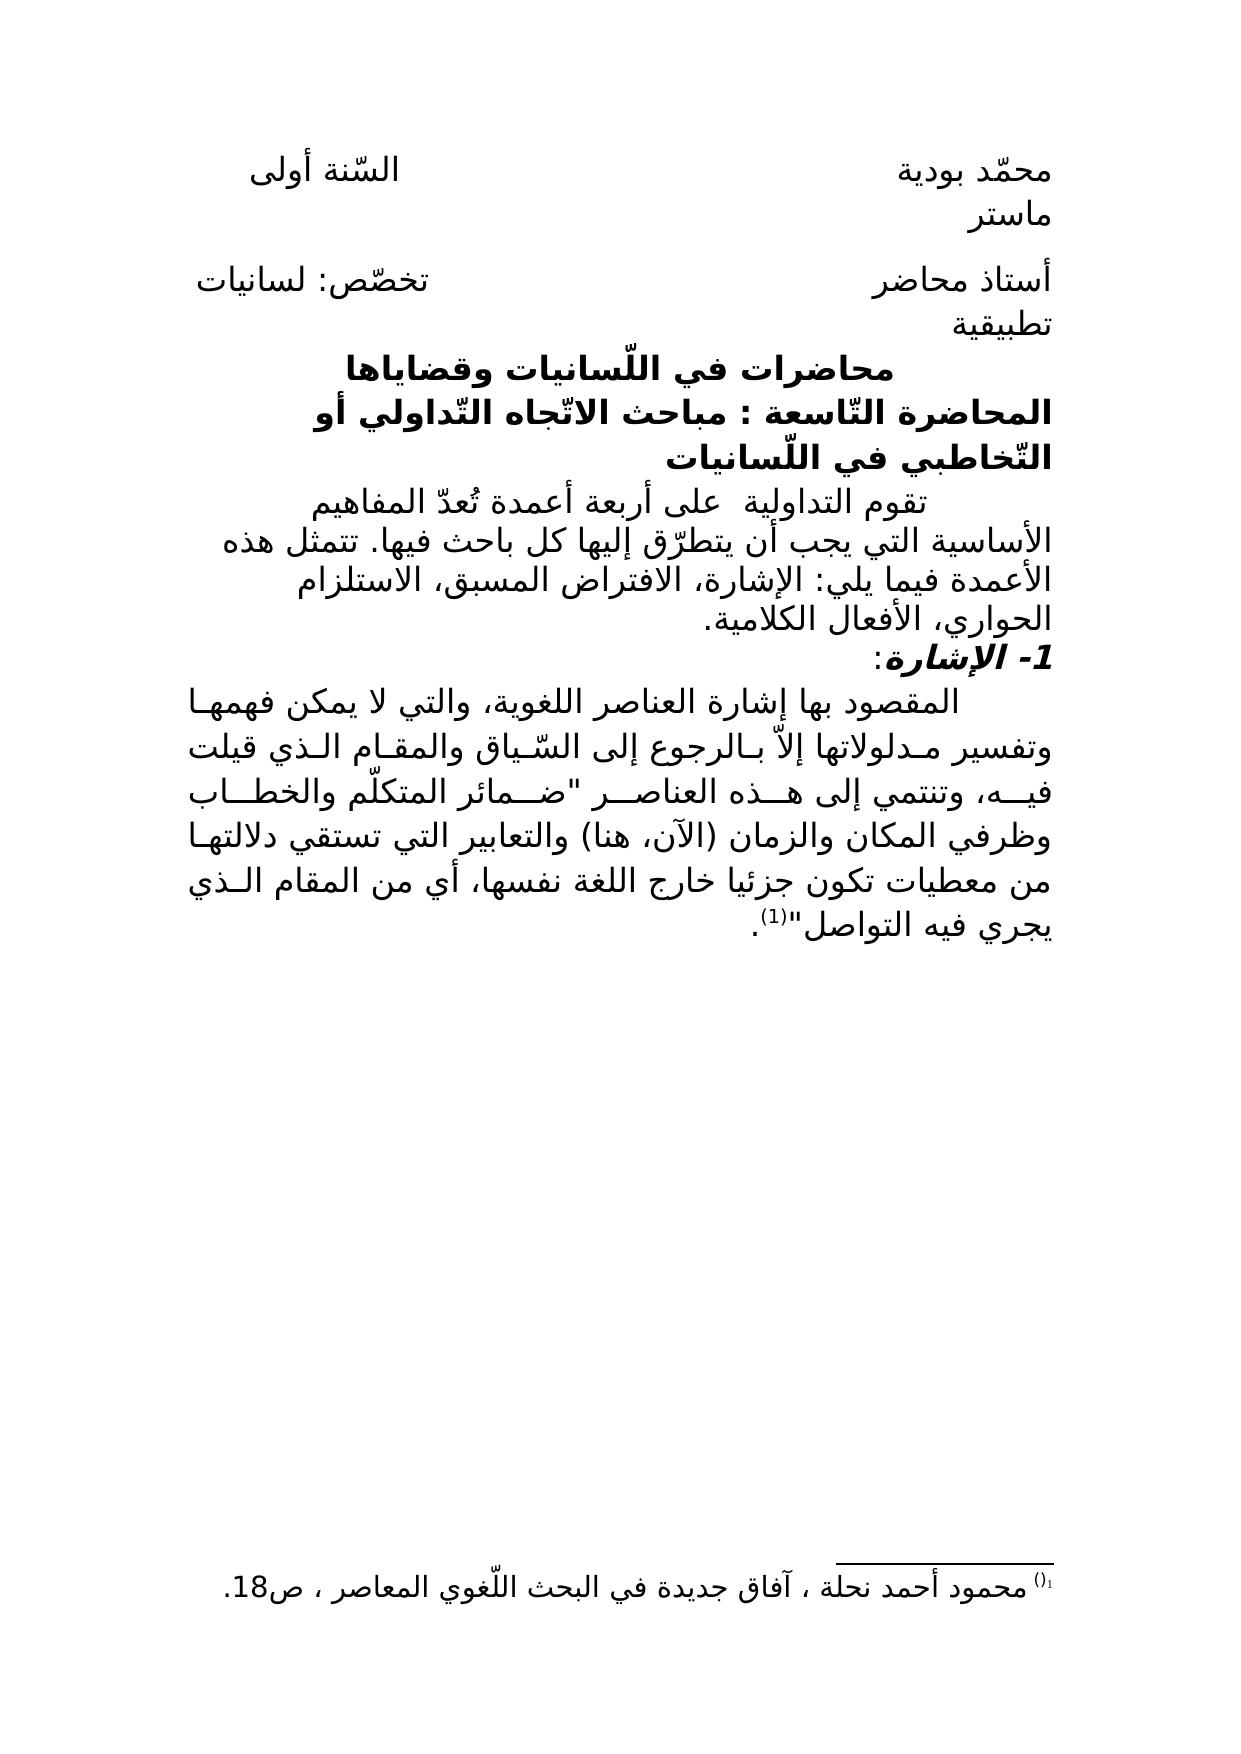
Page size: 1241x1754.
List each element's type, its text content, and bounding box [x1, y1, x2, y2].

text أستاذ محاضر تخصّص: لسانيات تطبيقية [187, 260, 1053, 343]
text محاضرات في اللّسانيات وقضاياها [187, 349, 1053, 388]
text المقصود بها إشارة العناصر اللغوية، والتي لا يمكن فهمها وتفسير مدلولاتها إلاّ بالرجوع إلى السّياق والمقام الذي قيلت فيه، وتنتمي إلى هذه العناصر "ضمائر المتكلّم والخطاب وظرفي المكان والزمان (الآن، هنا) والتعابير التي تستقي دلالتها من معطيات تكون جزئيا خارج اللغة نفسها، أي من المقام الذي يجري فيه التواصل"(). [187, 683, 1053, 945]
subtitle تقوم التداولية على أربعة أعمدة تُعدّ المفاهيم الأساسية التي يجب أن يتطرّق إليها كل باحث فيها. تتمثل هذه الأعمدة فيما يلي: الإشارة، الافتراض المسبق، الاستلزام الحواري، الأفعال الكلامية. [187, 483, 1053, 638]
text المحاضرة التّاسعة : مباحث الاتّجاه التّداولي أو التّخاطبي في اللّسانيات [187, 394, 1053, 477]
text 1- الإشارة: [187, 638, 1053, 677]
text محمّد بودية السّنة أولى ماستر [187, 150, 1053, 233]
